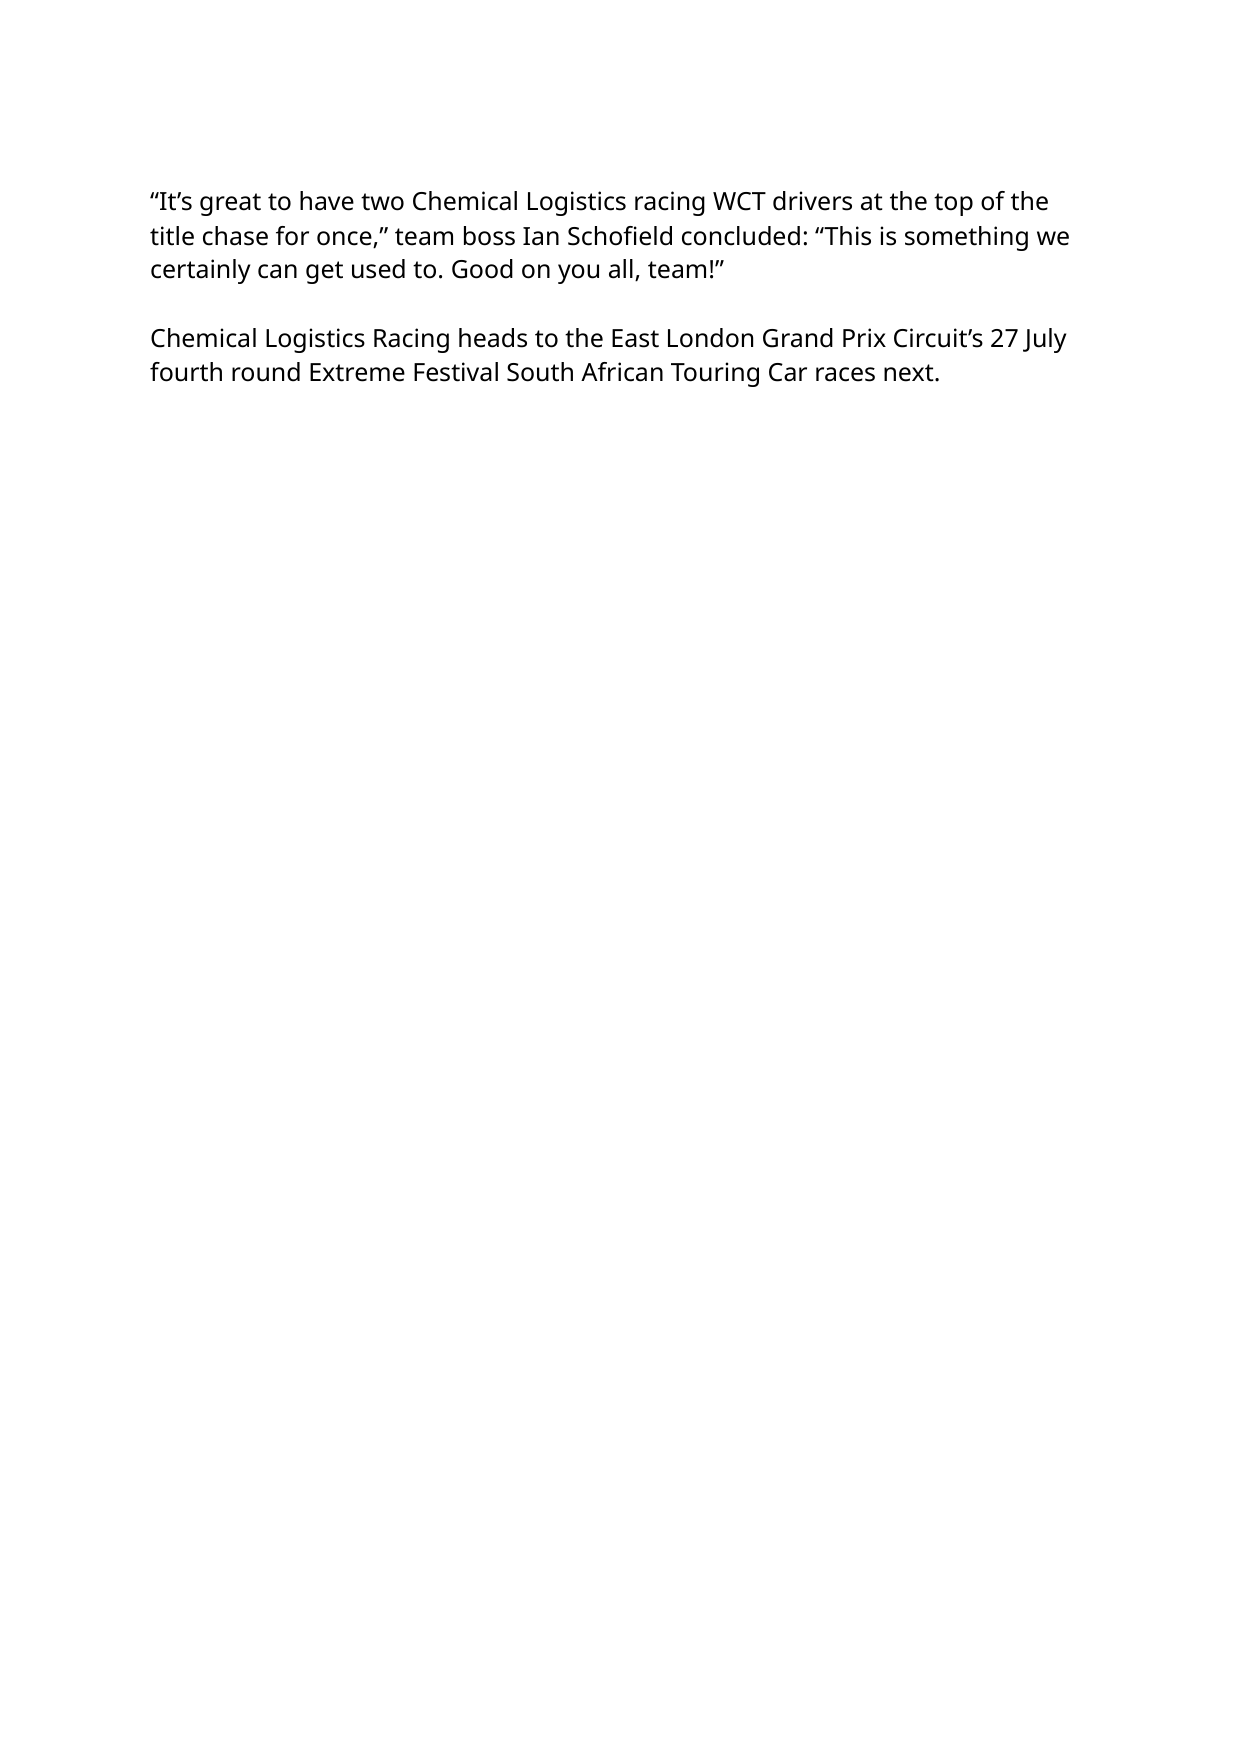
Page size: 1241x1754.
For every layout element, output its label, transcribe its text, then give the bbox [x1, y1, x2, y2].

text “It’s great to have two Chemical Logistics racing WCT drivers at the top of the title chase for once,” team boss Ian Schofield concluded: “This is something we certainly can get used to. Good on you all, team!” [150, 184, 1090, 286]
text Chemical Logistics Racing heads to the East London Grand Prix Circuit’s 27 July fourth round Extreme Festival South African Touring Car races next. [150, 320, 1090, 388]
